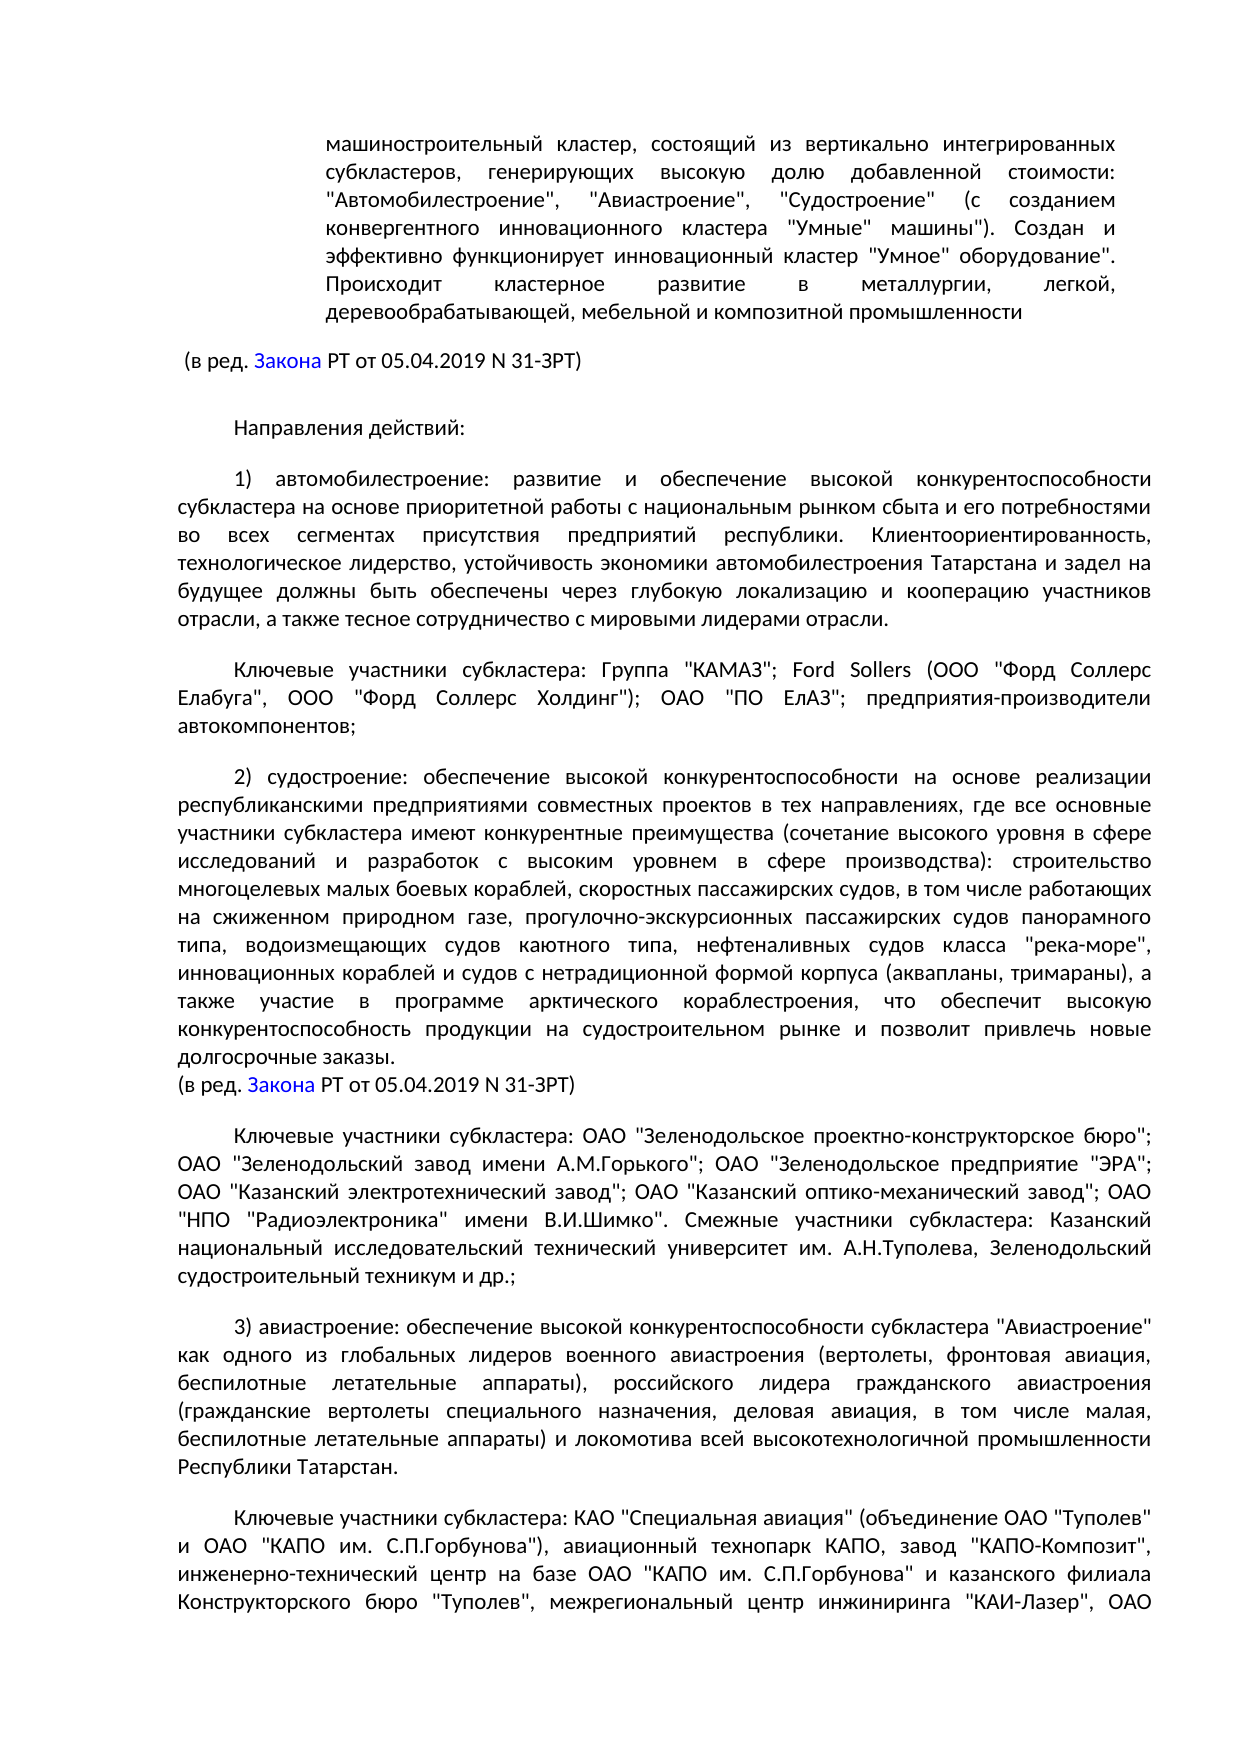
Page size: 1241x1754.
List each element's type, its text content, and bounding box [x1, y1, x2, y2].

text Ключевые участники субкластера: ОАО "Зеленодольское проектно-конструкторское бюро"; ОАО "Зеленодольский завод имени А.М.Горького"; ОАО "Зеленодольское предприятие "ЭРА"; ОАО "Казанский электротехнический завод"; ОАО "Казанский оптико-механический завод"; ОАО "НПО "Радиоэлектроника" имени В.И.Шимко". Смежные участники субкластера: Казанский национальный исследовательский технический университет им. А.Н.Туполева, Зеленодольский судостроительный техникум и др.; [177, 1121, 1152, 1289]
text 2) судостроение: обеспечение высокой конкурентоспособности на основе реализации республиканскими предприятиями совместных проектов в тех направлениях, где все основные участники субкластера имеют конкурентные преимущества (сочетание высокого уровня в сфере исследований и разработок с высоким уровнем в сфере производства): строительство многоцелевых малых боевых кораблей, скоростных пассажирских судов, в том числе работающих на сжиженном природном газе, прогулочно-экскурсионных пассажирских судов панорамного типа, водоизмещающих судов каютного типа, нефтеналивных судов класса "река-море", инновационных кораблей и судов с нетрадиционной формой корпуса (аквапланы, тримараны), а также участие в программе арктического кораблестроения, что обеспечит высокую конкурентоспособность продукции на судостроительном рынке и позволит привлечь новые долгосрочные заказы. [177, 762, 1152, 1070]
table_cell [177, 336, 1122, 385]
text Ключевые участники субкластера: Группа "КАМАЗ"; Ford Sollers (ООО "Форд Соллерс Елабуга", ООО "Форд Соллерс Холдинг"); ОАО "ПО ЕлАЗ"; предприятия-производители автокомпонентов; [177, 655, 1152, 739]
text Направления действий: [177, 413, 1152, 441]
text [177, 1503, 1152, 1615]
text (в ред. Закона РТ от 05.04.2019 N 31-ЗРТ) [177, 1070, 1152, 1098]
text 3) авиастроение: обеспечение высокой конкурентоспособности субкластера "Авиастроение" как одного из глобальных лидеров военного авиастроения (вертолеты, фронтовая авиация, беспилотные летательные аппараты), российского лидера гражданского авиастроения (гражданские вертолеты специального назначения, деловая авиация, в том числе малая, беспилотные летательные аппараты) и локомотива всей высокотехнологичной промышленности Республики Татарстан. [177, 1312, 1152, 1480]
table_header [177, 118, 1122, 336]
text 1) автомобилестроение: развитие и обеспечение высокой конкурентоспособности субкластера на основе приоритетной работы с национальным рынком сбыта и его потребностями во всех сегментах присутствия предприятий республики. Клиентоориентированность, технологическое лидерство, устойчивость экономики автомобилестроения Татарстана и задел на будущее должны быть обеспечены через глубокую локализацию и кооперацию участников отрасли, а также тесное сотрудничество с мировыми лидерами отрасли. [177, 464, 1152, 632]
